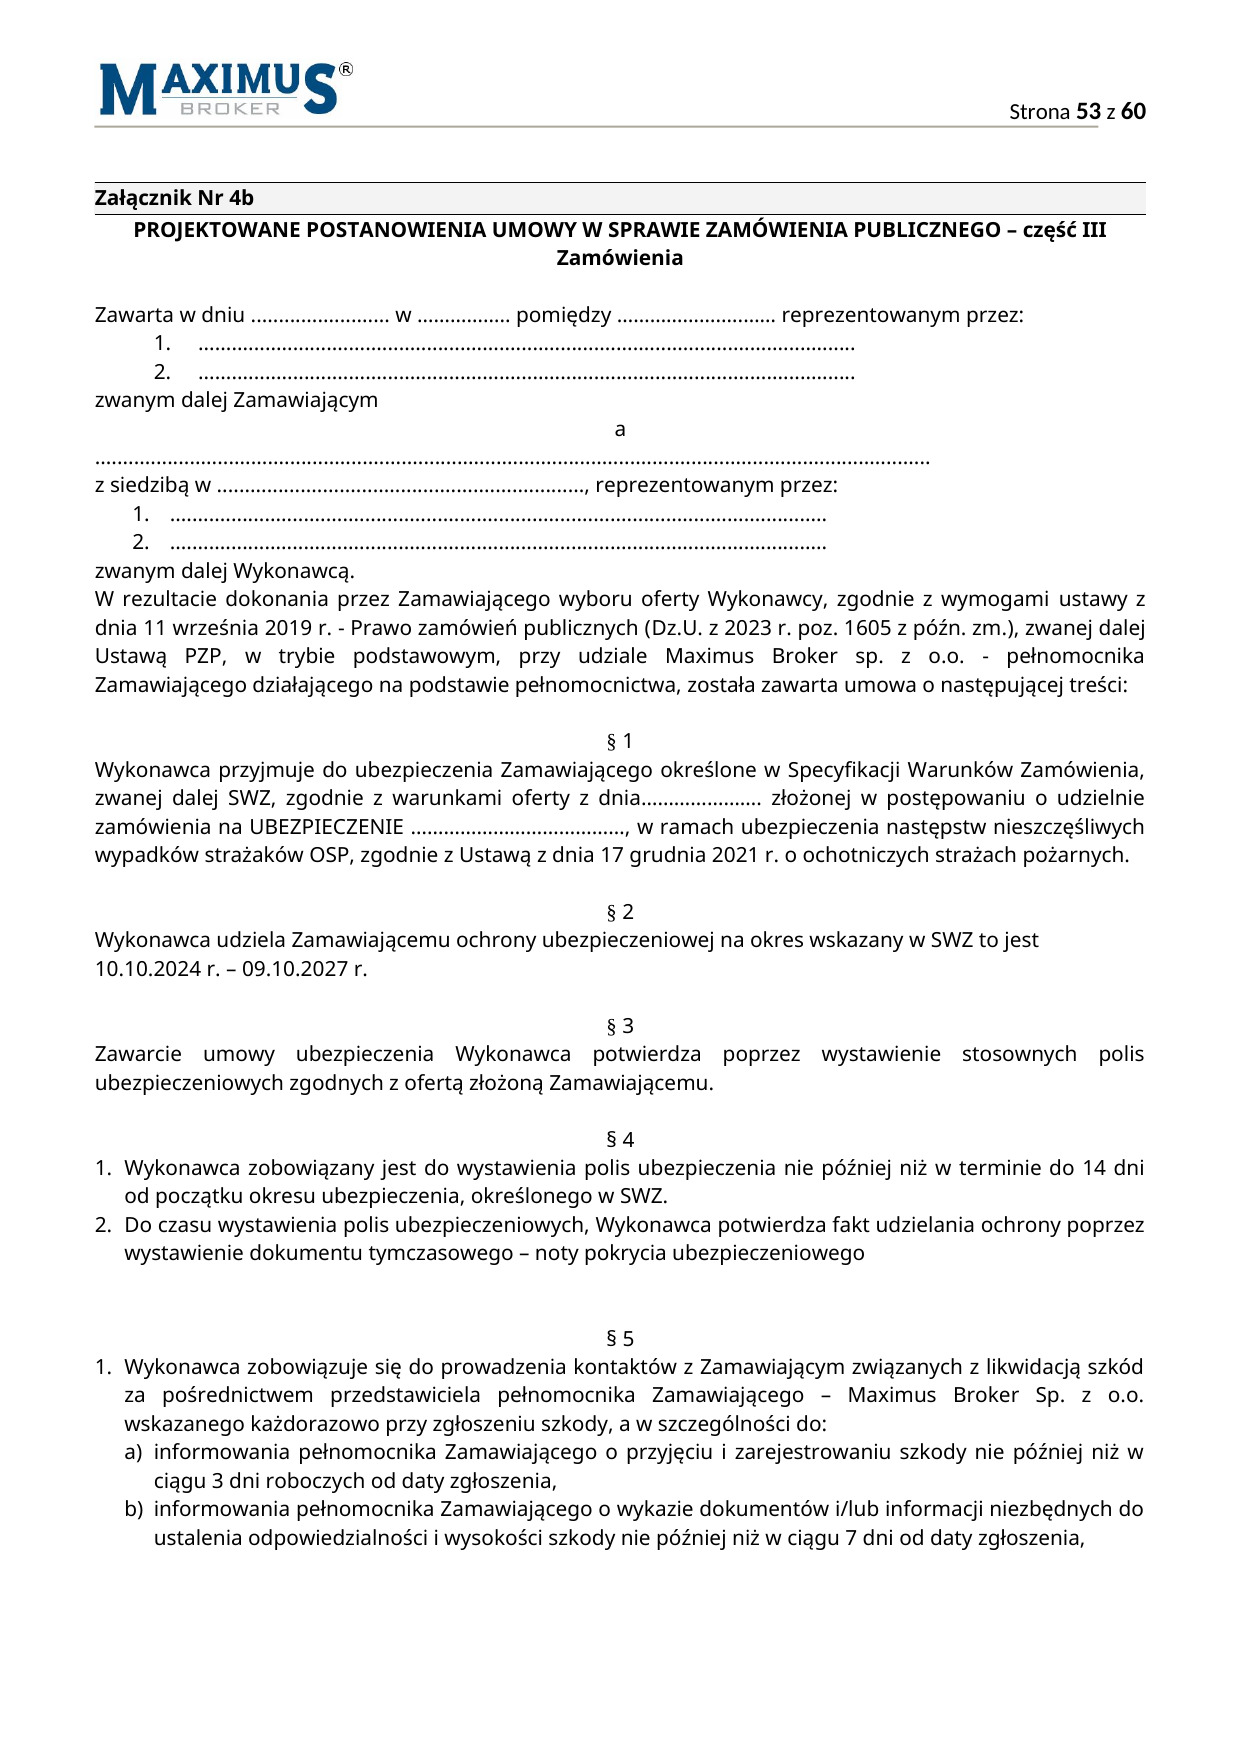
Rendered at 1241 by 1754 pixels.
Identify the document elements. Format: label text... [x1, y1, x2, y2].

text W rezultacie dokonania przez Zamawiającego wyboru oferty Wykonawcy, zgodnie z wymogami ustawy z dnia 11 września 2019 r. - Prawo zamówień publicznych (Dz.U. z 2023 r. poz. 1605 z późn. zm.), zwanej dalej Ustawą PZP, w trybie podstawowym, przy udziale Maximus Broker sp. z o.o. - pełnomocnika Zamawiającego działającego na podstawie pełnomocnictwa, została zawarta umowa o następującej treści: [94, 584, 1146, 698]
list Wykonawca zobowiązuje się do prowadzenia kontaktów z Zamawiającym związanych z likwidacją szkód za pośrednictwem przedstawiciela pełnomocnika Zamawiającego – Maximus Broker Sp. z o.o. wskazanego każdorazowo przy zgłoszeniu szkody, a w szczególności do: [94, 1352, 1146, 1437]
text § 4 [94, 1125, 1146, 1153]
text Wykonawca udziela Zamawiającemu ochrony ubezpieczeniowej na okres wskazany w SWZ to jest 10.10.2024 r. – 09.10.2027 r. [94, 926, 1146, 982]
text zwanym dalej Zamawiającym [94, 385, 1146, 414]
list Wykonawca zobowiązany jest do wystawienia polis ubezpieczenia nie później niż w terminie do 14 dni od początku okresu ubezpieczenia, określonego w SWZ. [94, 1153, 1146, 1210]
text z siedzibą w .................................................................., reprezentowanym przez: [94, 471, 1146, 499]
list ...................................................................................................................... [132, 499, 1146, 527]
list informowania pełnomocnika Zamawiającego o przyjęciu i zarejestrowaniu szkody nie później niż w ciągu 3 dni roboczych od daty zgłoszenia, [124, 1437, 1146, 1494]
text PROJEKTOWANE POSTANOWIENIA UMOWY W SPRAWIE ZAMÓWIENIA PUBLICZNEGO – część III Zamówienia [94, 215, 1146, 272]
text 1 [94, 727, 1146, 755]
picture [94, 58, 359, 119]
text Zawarta w dniu ......................... w …………….. pomiędzy ……………….….…… reprezentowanym przez: [94, 300, 1146, 328]
text zwanym dalej Wykonawcą. [94, 556, 1146, 584]
list Do czasu wystawienia polis ubezpieczeniowych, Wykonawca potwierdza fakt udzielania ochrony poprzez wystawienie dokumentu tymczasowego – noty pokrycia ubezpieczeniowego [94, 1210, 1146, 1267]
text a [94, 414, 1146, 442]
list ...................................................................................................................... [153, 328, 1146, 357]
list informowania pełnomocnika Zamawiającego o wykazie dokumentów i/lub informacji niezbędnych do ustalenia odpowiedzialności i wysokości szkody nie później niż w ciągu 7 dni od daty zgłoszenia, [124, 1494, 1146, 1551]
text 2 [94, 897, 1146, 926]
text Zawarcie umowy ubezpieczenia Wykonawca potwierdza poprzez wystawienie stosownych polis ubezpieczeniowych zgodnych z ofertą złożoną Zamawiającemu. [94, 1039, 1146, 1096]
text 3 [94, 1011, 1146, 1039]
list ...................................................................................................................... [153, 357, 1146, 385]
text Wykonawca przyjmuje do ubezpieczenia Zamawiającego określone w Specyfikacji Warunków Zamówienia, zwanej dalej SWZ, zgodnie z warunkami oferty z dnia…………………. złożonej w postępowaniu o udzielnie zamówienia na UBEZPIECZENIE …………………………………, w ramach ubezpieczenia następstw nieszczęśliwych wypadków strażaków OSP, zgodnie z Ustawą z dnia 17 grudnia 2021 r. o ochotniczych strażach pożarnych. [94, 755, 1146, 869]
text § 5 [94, 1324, 1146, 1352]
subtitle Załącznik Nr 4b [94, 183, 1146, 215]
list ...................................................................................................................... [132, 527, 1146, 556]
text ...................................................................................................................................................... [94, 442, 1146, 471]
